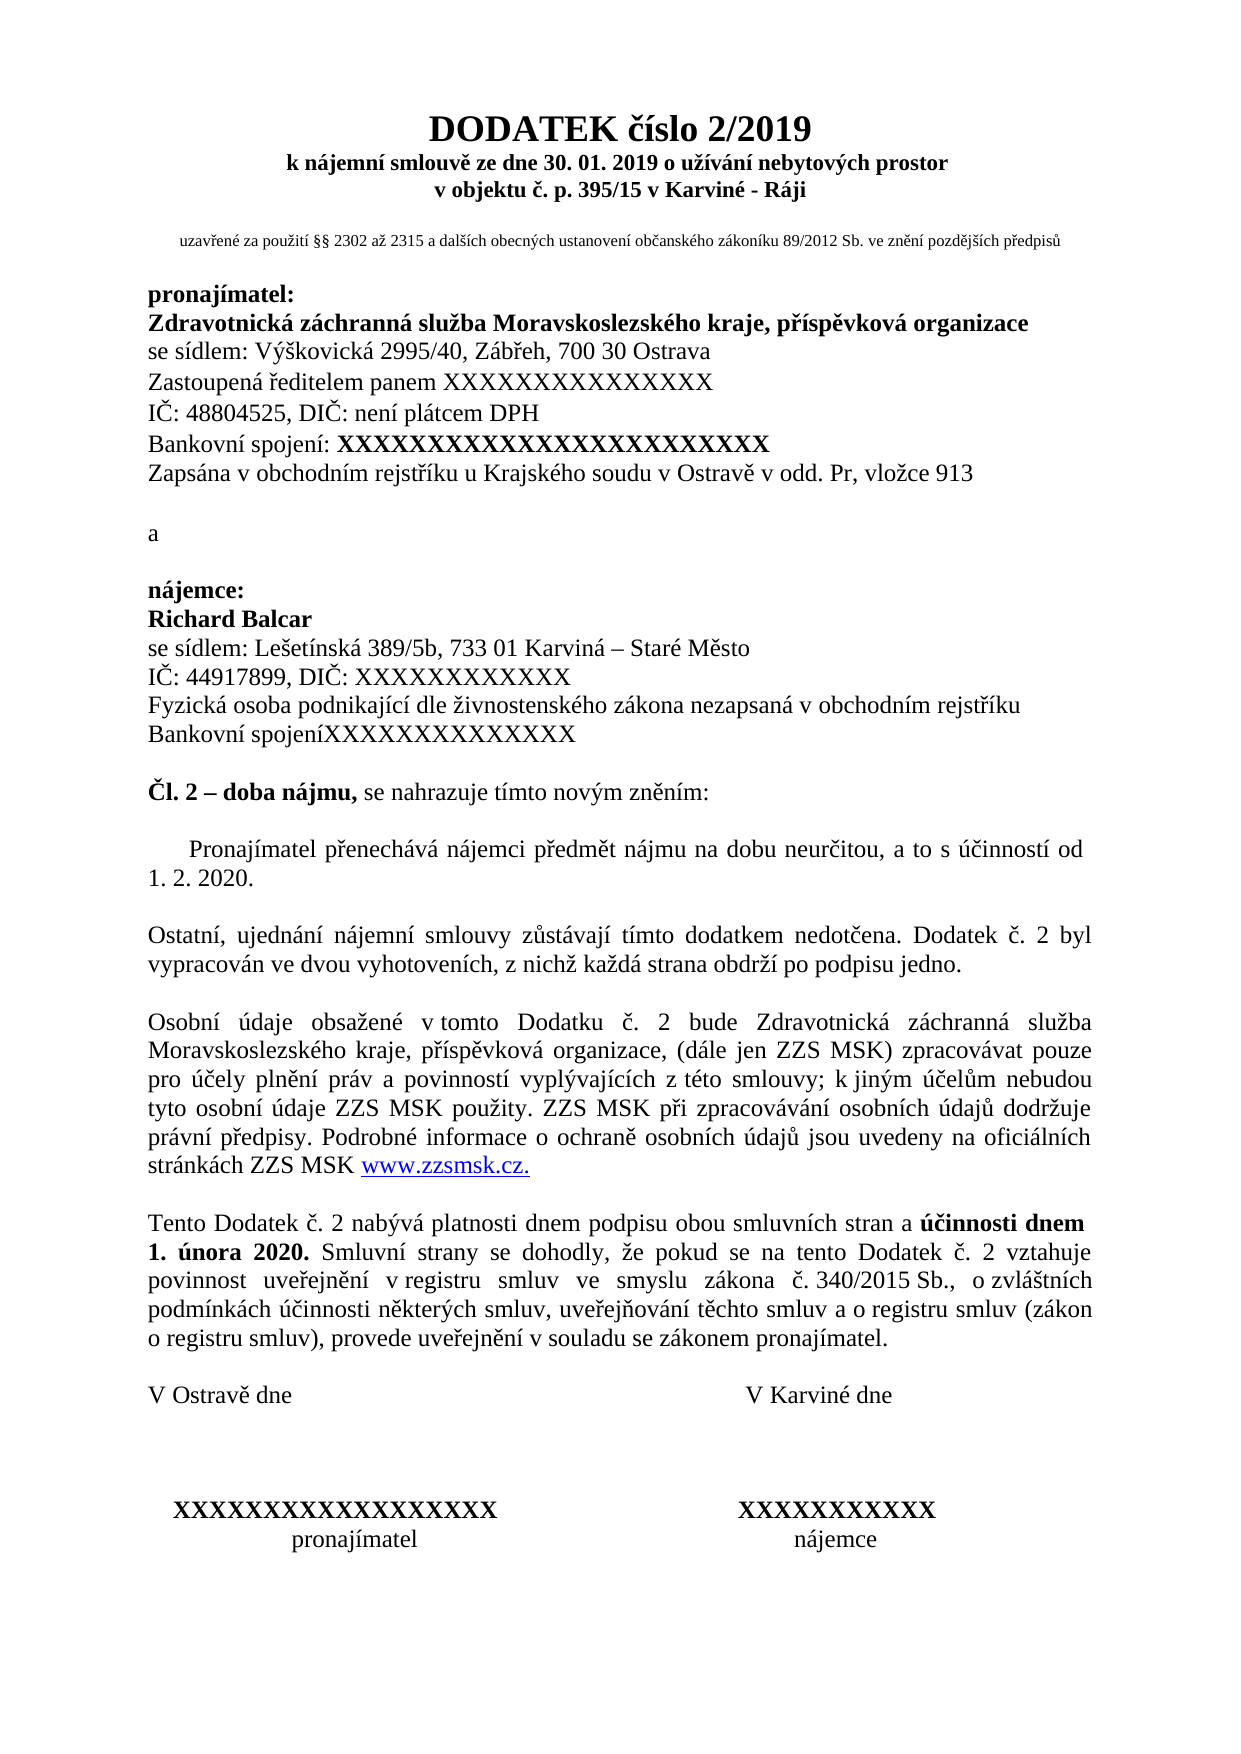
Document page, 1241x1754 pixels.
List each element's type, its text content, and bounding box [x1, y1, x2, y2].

text se sídlem: Výškovická 2995/40, Zábřeh, 700 30 Ostrava [148, 336, 1092, 365]
text Bankovní spojení: XXXXXXXXXXXXXXXXXXXXXXXX [148, 429, 1092, 458]
text Richard Balcar [148, 604, 1092, 633]
text Fyzická osoba podnikající dle živnostenského zákona nezapsaná v obchodním rejstříku [148, 691, 1092, 719]
text Zastoupená ředitelem panem XXXXXXXXXXXXXXX [148, 367, 1092, 396]
text Osobní údaje obsažené v tomto Dodatku č. 2 bude Zdravotnická záchranná služba Moravskoslezského kraje, příspěvková organizace, (dále jen ZZS MSK) zpracovávat pouze pro účely plnění práv a povinností vyplývajících z této smlouvy; k jiným účelům nebudou tyto osobní údaje ZZS MSK použity. ZZS MSK při zpracovávání osobních údajů dodržuje právní předpisy. Podrobné informace o ochraně osobních údajů jsou uvedeny na oficiálních stránkách ZZS MSK www.zzsmsk.cz. [148, 1007, 1092, 1179]
text Čl. 2 – doba nájmu, se nahrazuje tímto novým zněním: [148, 777, 1092, 806]
text a [148, 518, 1092, 547]
text nájemce: [148, 576, 1092, 604]
text DODATEK číslo 2/2019 [148, 106, 1092, 149]
text IČ: 48804525, DIČ: není plátcem DPH [148, 398, 1092, 427]
text pronajímatel nájemce [148, 1524, 1092, 1553]
text XXXXXXXXXXXXXXXXXX XXXXXXXXXXX [148, 1496, 1092, 1524]
text IČ: 44917899, DIČ: XXXXXXXXXXXX [148, 662, 1092, 691]
text Pronajímatel přenechává nájemci předmět nájmu na dobu neurčitou, a to s účinností od 1. 2. 2020. [148, 834, 1092, 892]
text Ostatní, ujednání nájemní smlouvy zůstávají tímto dodatkem nedotčena. Dodatek č. 2 byl vypracován ve dvou vyhotoveních, z nichž každá strana obdrží po podpisu jedno. [148, 921, 1092, 978]
text Bankovní spojeníXXXXXXXXXXXXXX [148, 719, 1092, 748]
text Zdravotnická záchranná služba Moravskoslezského kraje, příspěvková organizace [148, 308, 1092, 336]
text uzavřené za použití §§ 2302 až 2315 a dalších obecných ustanovení občanského zákoníku 89/2012 Sb. ve znění pozdějších předpisů [148, 231, 1092, 250]
text V Ostravě dne V Karviné dne [148, 1381, 1092, 1409]
text Tento Dodatek č. 2 nabývá platnosti dnem podpisu obou smluvních stran a účinnosti dnem 1. února 2020. Smluvní strany se dohodly, že pokud se na tento Dodatek č. 2 vztahuje povinnost uveřejnění v registru smluv ve smyslu zákona č. 340/2015 Sb., o zvláštních podmínkách účinnosti některých smluv, uveřejňování těchto smluv a o registru smluv (zákon o registru smluv), provede uveřejnění v souladu se zákonem pronajímatel. [148, 1208, 1092, 1352]
text k nájemní smlouvě ze dne 30. 01. 2019 o užívání nebytových prostor v objektu č. p. 395/15 v Karviné - Ráji [148, 149, 1092, 202]
text pronajímatel: [148, 279, 1092, 308]
text se sídlem: Lešetínská 389/5b, 733 01 Karviná – Staré Město [148, 633, 1092, 662]
text Zapsána v obchodním rejstříku u Krajského soudu v Ostravě v odd. Pr, vložce 913 [148, 458, 1092, 487]
